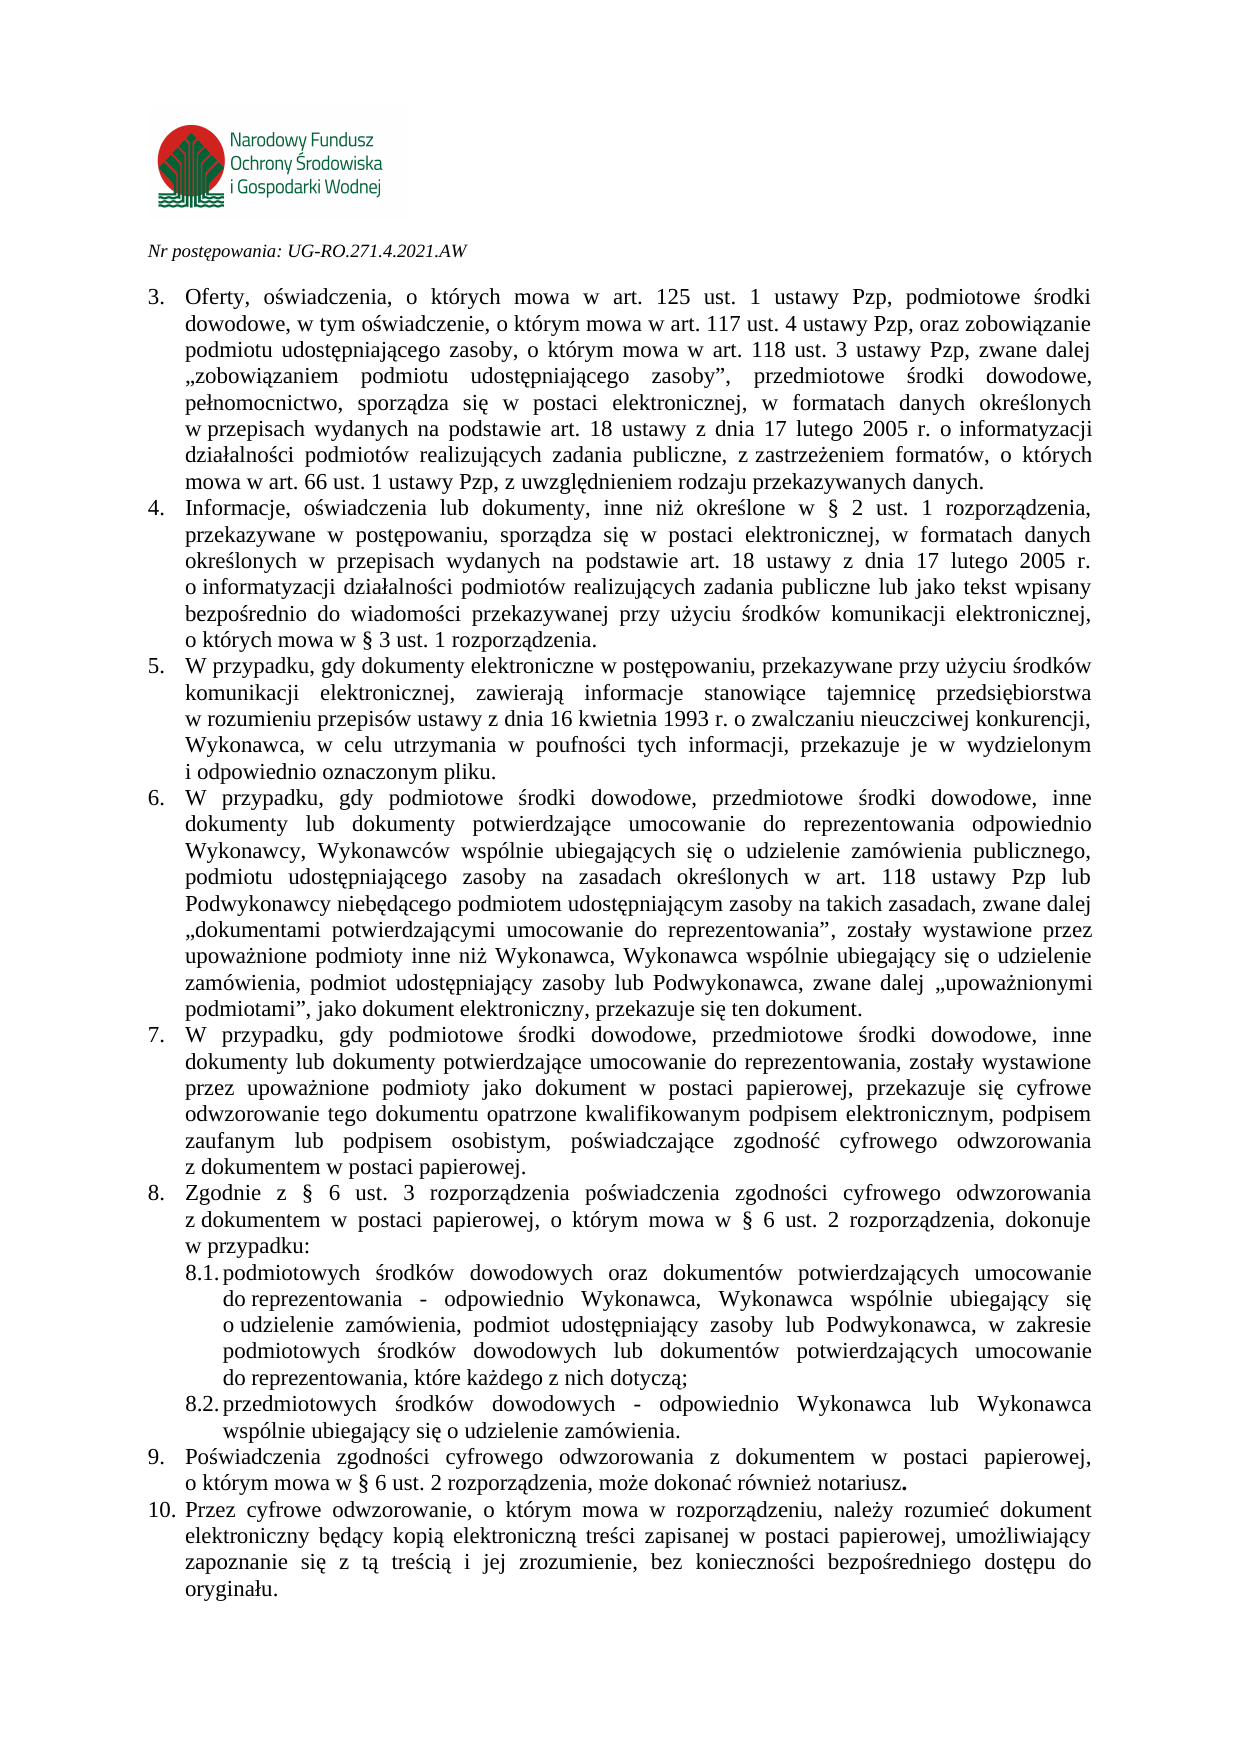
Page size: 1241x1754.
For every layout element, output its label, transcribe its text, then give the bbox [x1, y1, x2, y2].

list W przypadku, gdy dokumenty elektroniczne w postępowaniu, przekazywane przy użyciu środków komunikacji elektronicznej, zawierają informacje stanowiące tajemnicę przedsiębiorstwa w rozumieniu przepisów ustawy z dnia 16 kwietnia 1993 r. o zwalczaniu nieuczciwej konkurencji, Wykonawca, w celu utrzymania w poufności tych informacji, przekazuje je w wydzielonym i odpowiednio oznaczonym pliku. [148, 652, 1093, 784]
list Oferty, oświadczenia, o których mowa w art. 125 ust. 1 ustawy Pzp, podmiotowe środki dowodowe, w tym oświadczenie, o którym mowa w art. 117 ust. 4 ustawy Pzp, oraz zobowiązanie podmiotu udostępniającego zasoby, o którym mowa w art. 118 ust. 3 ustawy Pzp, zwane dalej „zobowiązaniem podmiotu udostępniającego zasoby”, przedmiotowe środki dowodowe, pełnomocnictwo, sporządza się w postaci elektronicznej, w formatach danych określonych w przepisach wydanych na podstawie art. 18 ustawy z dnia 17 lutego 2005 r. o informatyzacji działalności podmiotów realizujących zadania publiczne, z zastrzeżeniem formatów, o których mowa w art. 66 ust. 1 ustawy Pzp, z uwzględnieniem rodzaju przekazywanych danych. [148, 283, 1093, 494]
picture [147, 106, 408, 219]
list Przez cyfrowe odwzorowanie, o którym mowa w rozporządzeniu, należy rozumieć dokument elektroniczny będący kopią elektroniczną treści zapisanej w postaci papierowej, umożliwiający zapoznanie się z tą treścią i jej zrozumienie, bez konieczności bezpośredniego dostępu do oryginału. [148, 1496, 1093, 1601]
list Poświadczenia zgodności cyfrowego odwzorowania z dokumentem w postaci papierowej, o którym mowa w § 6 ust. 2 rozporządzenia, może dokonać również notariusz. [148, 1443, 1093, 1496]
list W przypadku, gdy podmiotowe środki dowodowe, przedmiotowe środki dowodowe, inne dokumenty lub dokumenty potwierdzające umocowanie do reprezentowania, zostały wystawione przez upoważnione podmioty jako dokument w postaci papierowej, przekazuje się cyfrowe odwzorowanie tego dokumentu opatrzone kwalifikowanym podpisem elektronicznym, podpisem zaufanym lub podpisem osobistym, poświadczające zgodność cyfrowego odwzorowania z dokumentem w postaci papierowej. [148, 1021, 1093, 1179]
list podmiotowych środków dowodowych oraz dokumentów potwierdzających umocowanie do reprezentowania - odpowiednio Wykonawca, Wykonawca wspólnie ubiegający się o udzielenie zamówienia, podmiot udostępniający zasoby lub Podwykonawca, w zakresie podmiotowych środków dowodowych lub dokumentów potwierdzających umocowanie do reprezentowania, które każdego z nich dotyczą; [185, 1258, 1093, 1390]
list Zgodnie z § 6 ust. 3 rozporządzenia poświadczenia zgodności cyfrowego odwzorowania z dokumentem w postaci papierowej, o którym mowa w § 6 ust. 2 rozporządzenia, dokonuje w przypadku: [148, 1179, 1093, 1258]
list W przypadku, gdy podmiotowe środki dowodowe, przedmiotowe środki dowodowe, inne dokumenty lub dokumenty potwierdzające umocowanie do reprezentowania odpowiednio Wykonawcy, Wykonawców wspólnie ubiegających się o udzielenie zamówienia publicznego, podmiotu udostępniającego zasoby na zasadach określonych w art. 118 ustawy Pzp lub Podwykonawcy niebędącego podmiotem udostępniającym zasoby na takich zasadach, zwane dalej „dokumentami potwierdzającymi umocowanie do reprezentowania”, zostały wystawione przez upoważnione podmioty inne niż Wykonawca, Wykonawca wspólnie ubiegający się o udzielenie zamówienia, podmiot udostępniający zasoby lub Podwykonawca, zwane dalej „upoważnionymi podmiotami”, jako dokument elektroniczny, przekazuje się ten dokument. [148, 784, 1093, 1021]
list przedmiotowych środków dowodowych - odpowiednio Wykonawca lub Wykonawca wspólnie ubiegający się o udzielenie zamówienia. [185, 1390, 1093, 1443]
list Informacje, oświadczenia lub dokumenty, inne niż określone w § 2 ust. 1 rozporządzenia, przekazywane w postępowaniu, sporządza się w postaci elektronicznej, w formatach danych określonych w przepisach wydanych na podstawie art. 18 ustawy z dnia 17 lutego 2005 r. o informatyzacji działalności podmiotów realizujących zadania publiczne lub jako tekst wpisany bezpośrednio do wiadomości przekazywanej przy użyciu środków komunikacji elektronicznej, o których mowa w § 3 ust. 1 rozporządzenia. [148, 494, 1093, 652]
